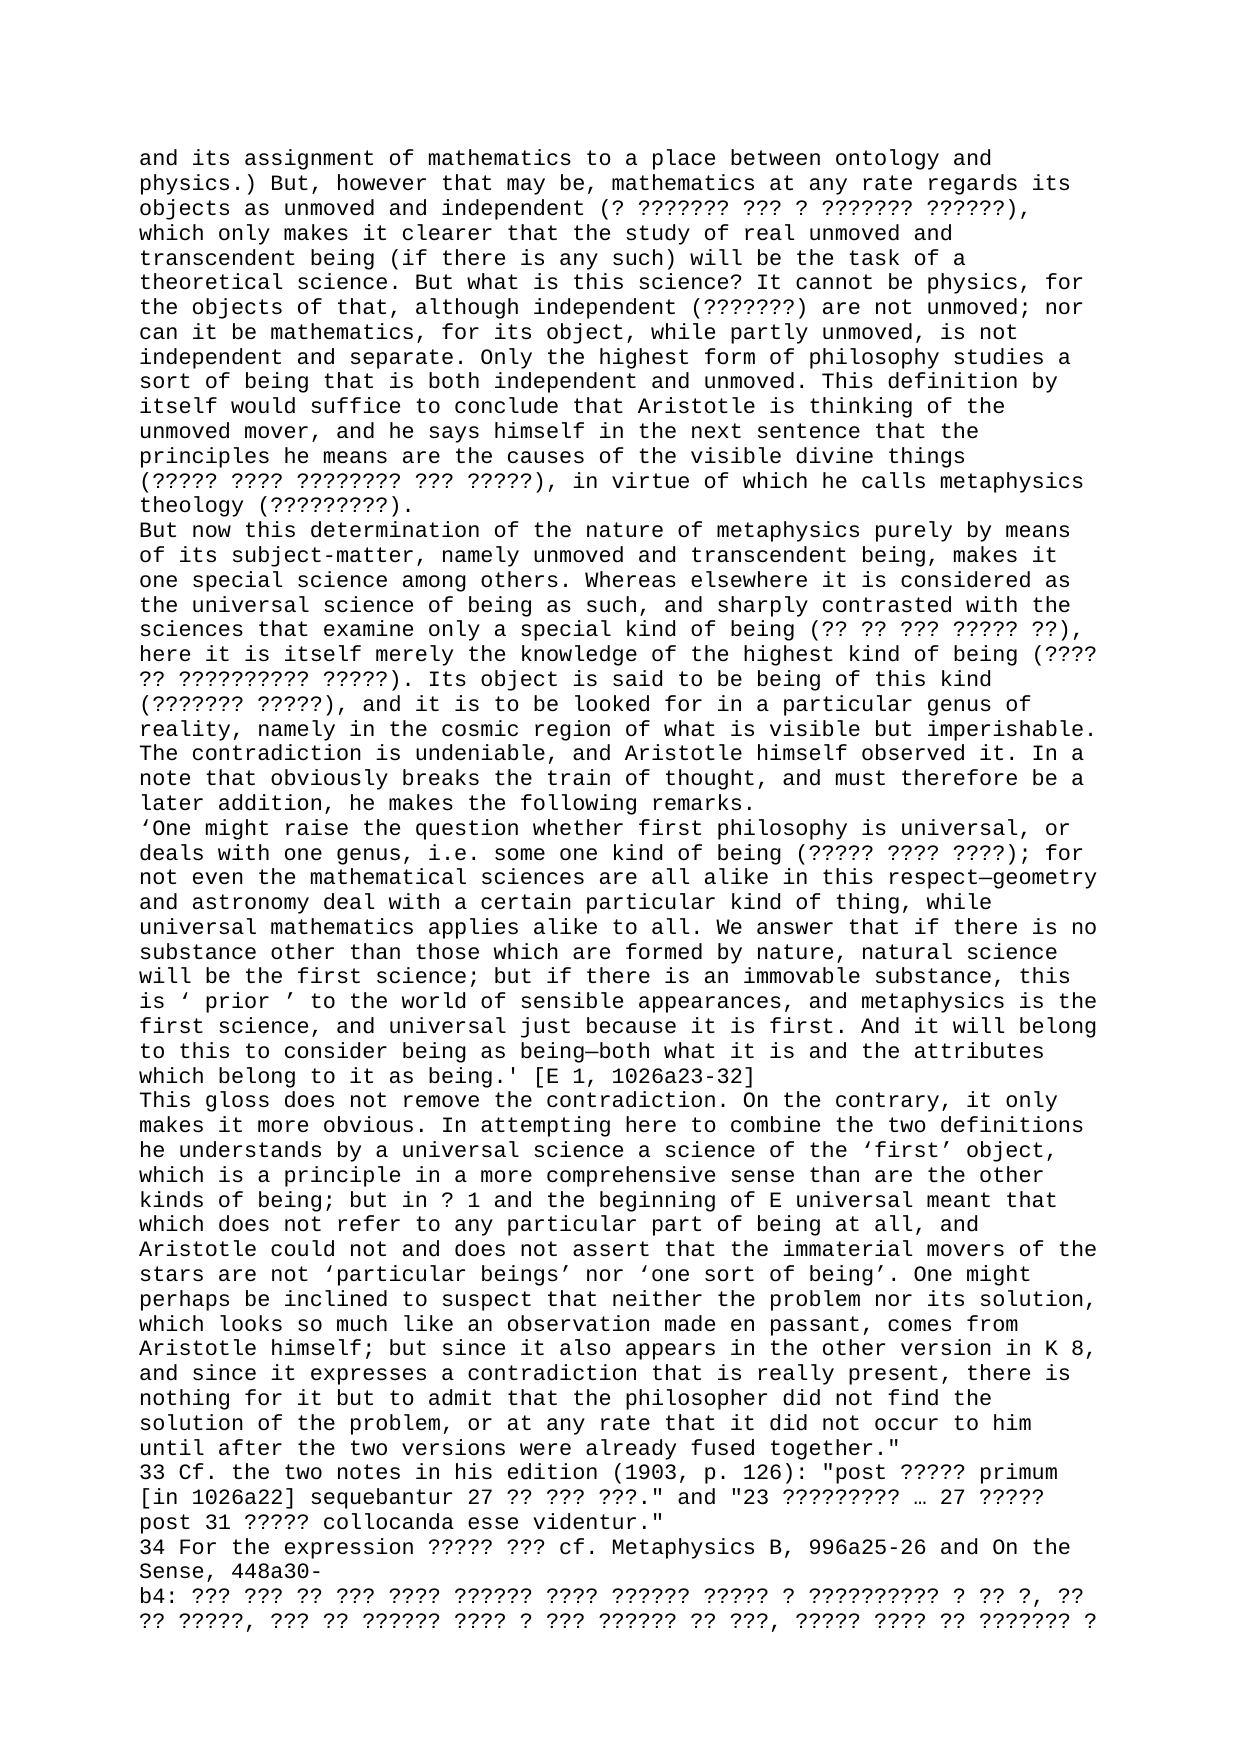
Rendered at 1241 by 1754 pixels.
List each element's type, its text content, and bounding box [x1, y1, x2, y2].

text 33 Cf. the two notes in his edition (1903, p. 126): "post ????? primum [in 1026a22] sequebantur 27 ?? ??? ???." and "23 ????????? … 27 ????? post 31 ????? collocanda esse videntur." [139, 1462, 1101, 1536]
text ‘One might raise the question whether first philosophy is universal, or deals with one genus, i.e. some one kind of being (????? ???? ????); for not even the mathematical sciences are all alike in this respect—geometry and astronomy deal with a certain particular kind of thing, while universal mathematics applies alike to all. We answer that if there is no substance other than those which are formed by nature, natural science will be the first science; but if there is an immovable substance, this is ‘ prior ’ to the world of sensible appearances, and metaphysics is the first science, and universal just because it is first. And it will belong to this to consider being as being—both what it is and the attributes which belong to it as being.' [E 1, 1026a23-32] [139, 817, 1101, 1090]
text This gloss does not remove the contradiction. On the contrary, it only makes it more obvious. In attempting here to combine the two definitions he understands by a universal science a science of the ‘first’ object, which is a principle in a more comprehensive sense than are the other kinds of being; but in ? 1 and the beginning of E universal meant that which does not refer to any particular part of being at all, and Aristotle could not and does not assert that the immaterial movers of the stars are not ‘particular beings’ nor ‘one sort of being’. One might perhaps be inclined to suspect that neither the problem nor its solution, which looks so much like an observation made en passant, comes from Aristotle himself; but since it also appears in the other version in K 8, and since it expresses a contradiction that is really present, there is nothing for it but to admit that the philosopher did not find the solution of the problem, or at any rate that it did not occur to him until after the two versions were already fused together." [139, 1090, 1101, 1462]
text But now this determination of the nature of metaphysics purely by means of its subject-matter, namely unmoved and transcendent being, makes it one special science among others. Whereas elsewhere it is considered as the universal science of being as such, and sharply contrasted with the sciences that examine only a special kind of being (?? ?? ??? ????? ??), here it is itself merely the knowledge of the highest kind of being (???? ?? ?????????? ?????). Its object is said to be being of this kind (??????? ?????), and it is to be looked for in a particular genus of reality, namely in the cosmic region of what is visible but imperishable. The contradiction is undeniable, and Aristotle himself observed it. In a note that obviously breaks the train of thought, and must therefore be a later addition, he makes the following remarks. [139, 519, 1101, 817]
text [139, 1536, 1101, 1635]
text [139, 148, 1101, 519]
